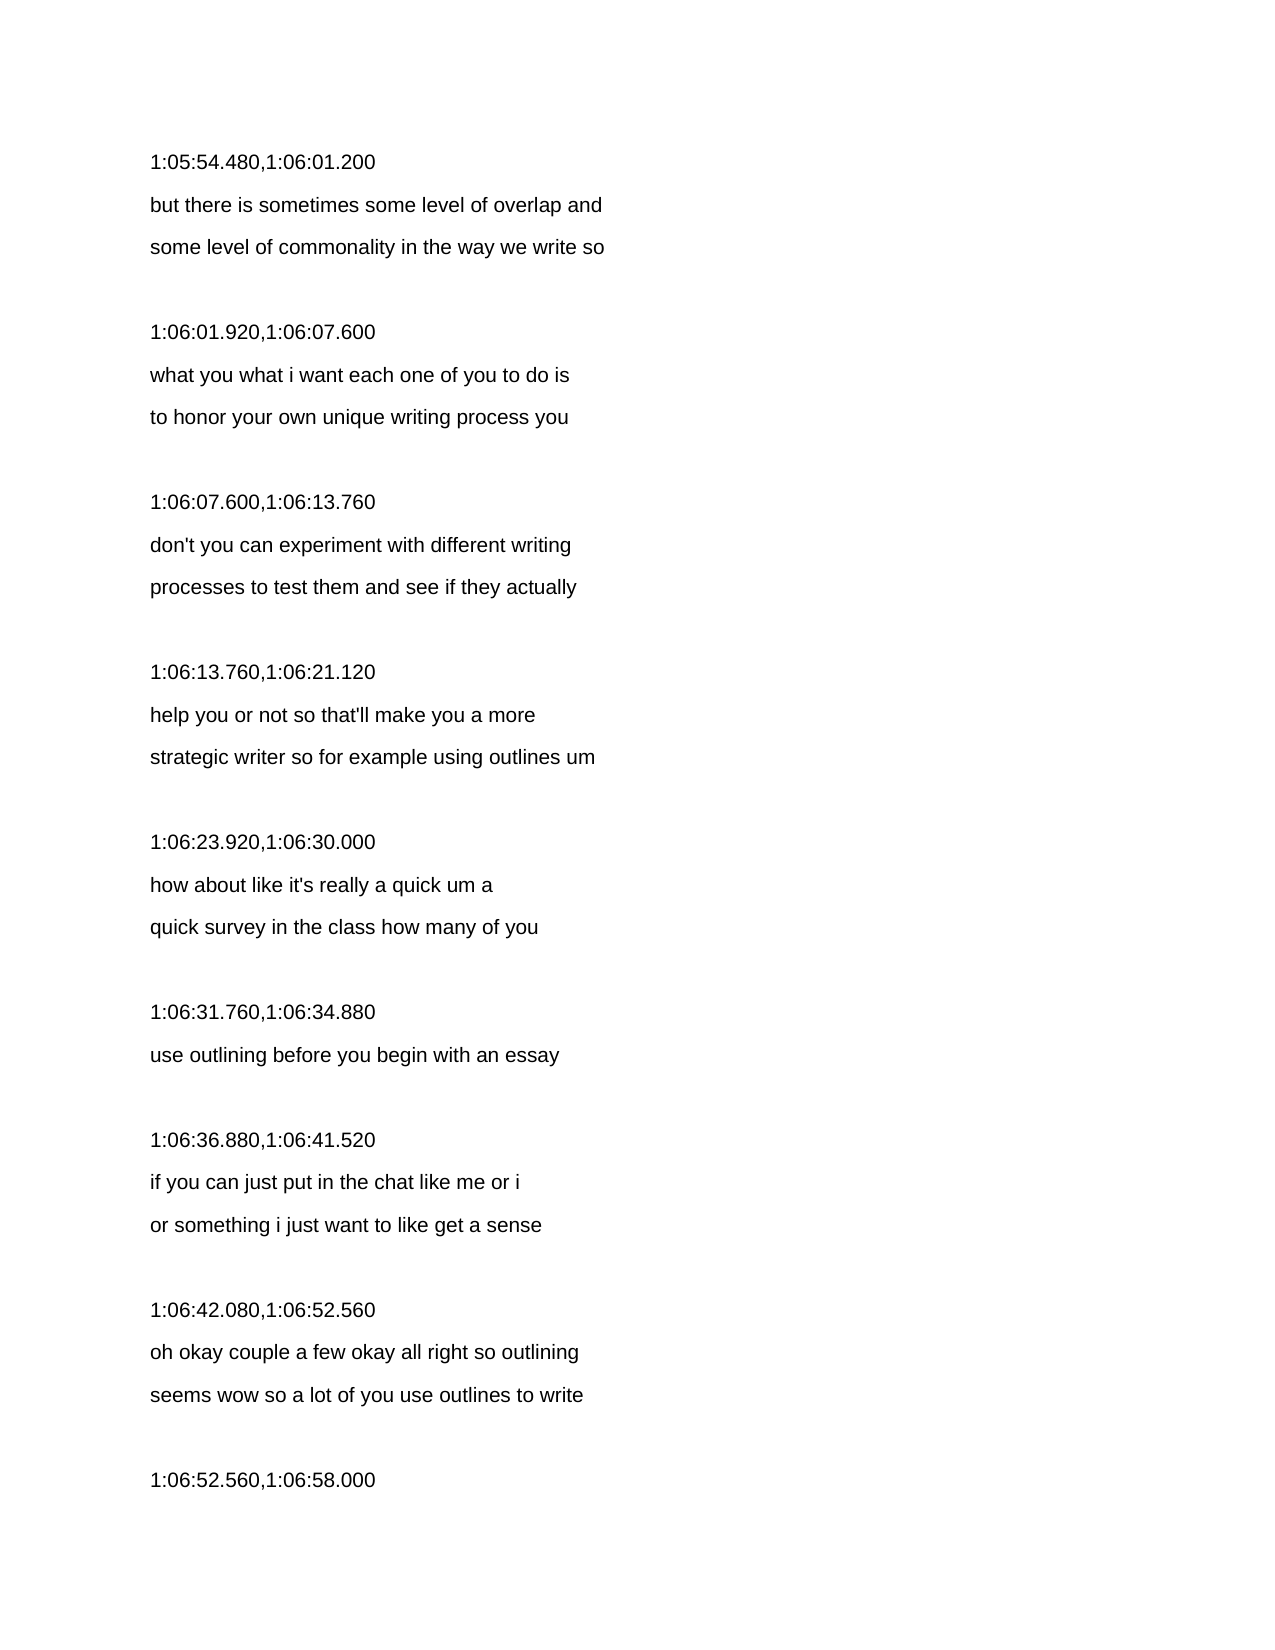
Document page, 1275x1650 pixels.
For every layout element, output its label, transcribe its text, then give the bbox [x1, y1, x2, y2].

text if you can just put in the chat like me or i [150, 1170, 1125, 1194]
text 1:06:23.920,1:06:30.000 [150, 830, 1125, 854]
text 1:06:01.920,1:06:07.600 [150, 320, 1125, 344]
text but there is sometimes some level of overlap and [150, 192, 1125, 216]
text seems wow so a lot of you use outlines to write [150, 1382, 1125, 1406]
text use outlining before you begin with an essay [150, 1042, 1125, 1066]
text quick survey in the class how many of you [150, 915, 1125, 939]
text 1:06:13.760,1:06:21.120 [150, 660, 1125, 684]
text don't you can experiment with different writing [150, 532, 1125, 556]
text some level of commonality in the way we write so [150, 235, 1125, 259]
text or something i just want to like get a sense [150, 1212, 1125, 1236]
text to honor your own unique writing process you [150, 405, 1125, 429]
text strategic writer so for example using outlines um [150, 745, 1125, 769]
text 1:06:07.600,1:06:13.760 [150, 490, 1125, 514]
text help you or not so that'll make you a more [150, 702, 1125, 726]
text 1:06:52.560,1:06:58.000 [150, 1467, 1125, 1491]
text processes to test them and see if they actually [150, 575, 1125, 599]
text oh okay couple a few okay all right so outlining [150, 1340, 1125, 1364]
text how about like it's really a quick um a [150, 872, 1125, 896]
text 1:06:36.880,1:06:41.520 [150, 1127, 1125, 1151]
text 1:06:42.080,1:06:52.560 [150, 1297, 1125, 1321]
text what you what i want each one of you to do is [150, 362, 1125, 386]
text 1:05:54.480,1:06:01.200 [150, 150, 1125, 174]
text 1:06:31.760,1:06:34.880 [150, 1000, 1125, 1024]
